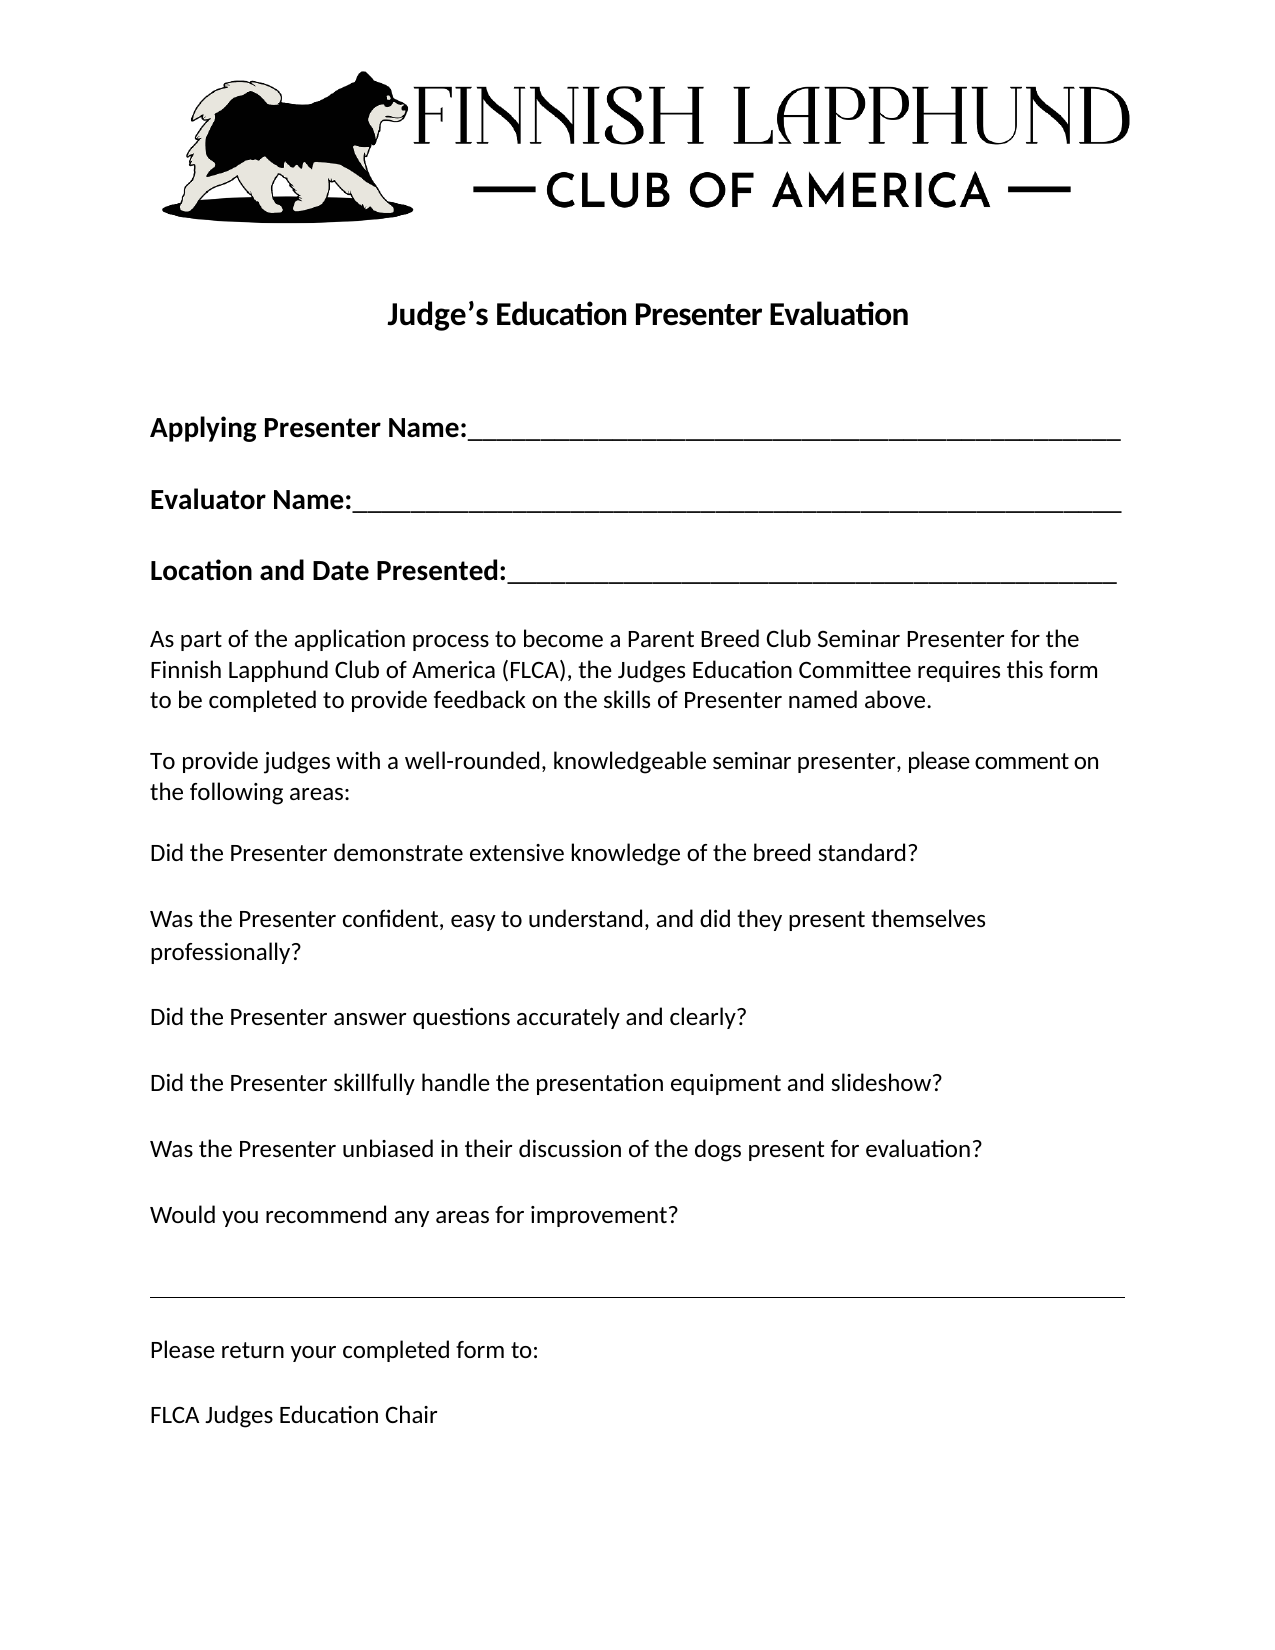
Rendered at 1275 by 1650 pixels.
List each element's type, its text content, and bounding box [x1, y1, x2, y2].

text FLCA Judges Education Chair [150, 1400, 1125, 1430]
title Judge’s Education Presenter Evaluation [300, 292, 997, 333]
picture [156, 63, 1141, 229]
text Did the Presenter answer questions accurately and clearly? [150, 1002, 1125, 1032]
text Did the Presenter skillfully handle the presentation equipment and slideshow? [150, 1067, 1125, 1098]
text To provide judges with a well-rounded, knowledgeable seminar presenter, please comment on the following areas: [150, 745, 1125, 806]
text As part of the application process to become a Parent Breed Club Seminar Presenter for the Finnish Lapphund Club of America (FLCA), the Judges Education Committee requires this form to be completed to provide feedback on the skills of Presenter named above. [150, 623, 1125, 715]
text Location and Date Presented:__________________________________________ [150, 552, 1125, 588]
text Was the Presenter confident, easy to understand, and did they present themselves professionally? [150, 903, 1125, 966]
text Please return your completed form to: [150, 1334, 1125, 1364]
text Did the Presenter demonstrate extensive knowledge of the breed standard? [150, 837, 1125, 867]
text Evaluator Name:_____________________________________________________ [150, 481, 1125, 516]
text Applying Presenter Name:_____________________________________________ [150, 409, 1125, 445]
text Was the Presenter unbiased in their discussion of the dogs present for evaluation? [150, 1133, 1125, 1164]
text Would you recommend any areas for improvement? [150, 1199, 1125, 1229]
